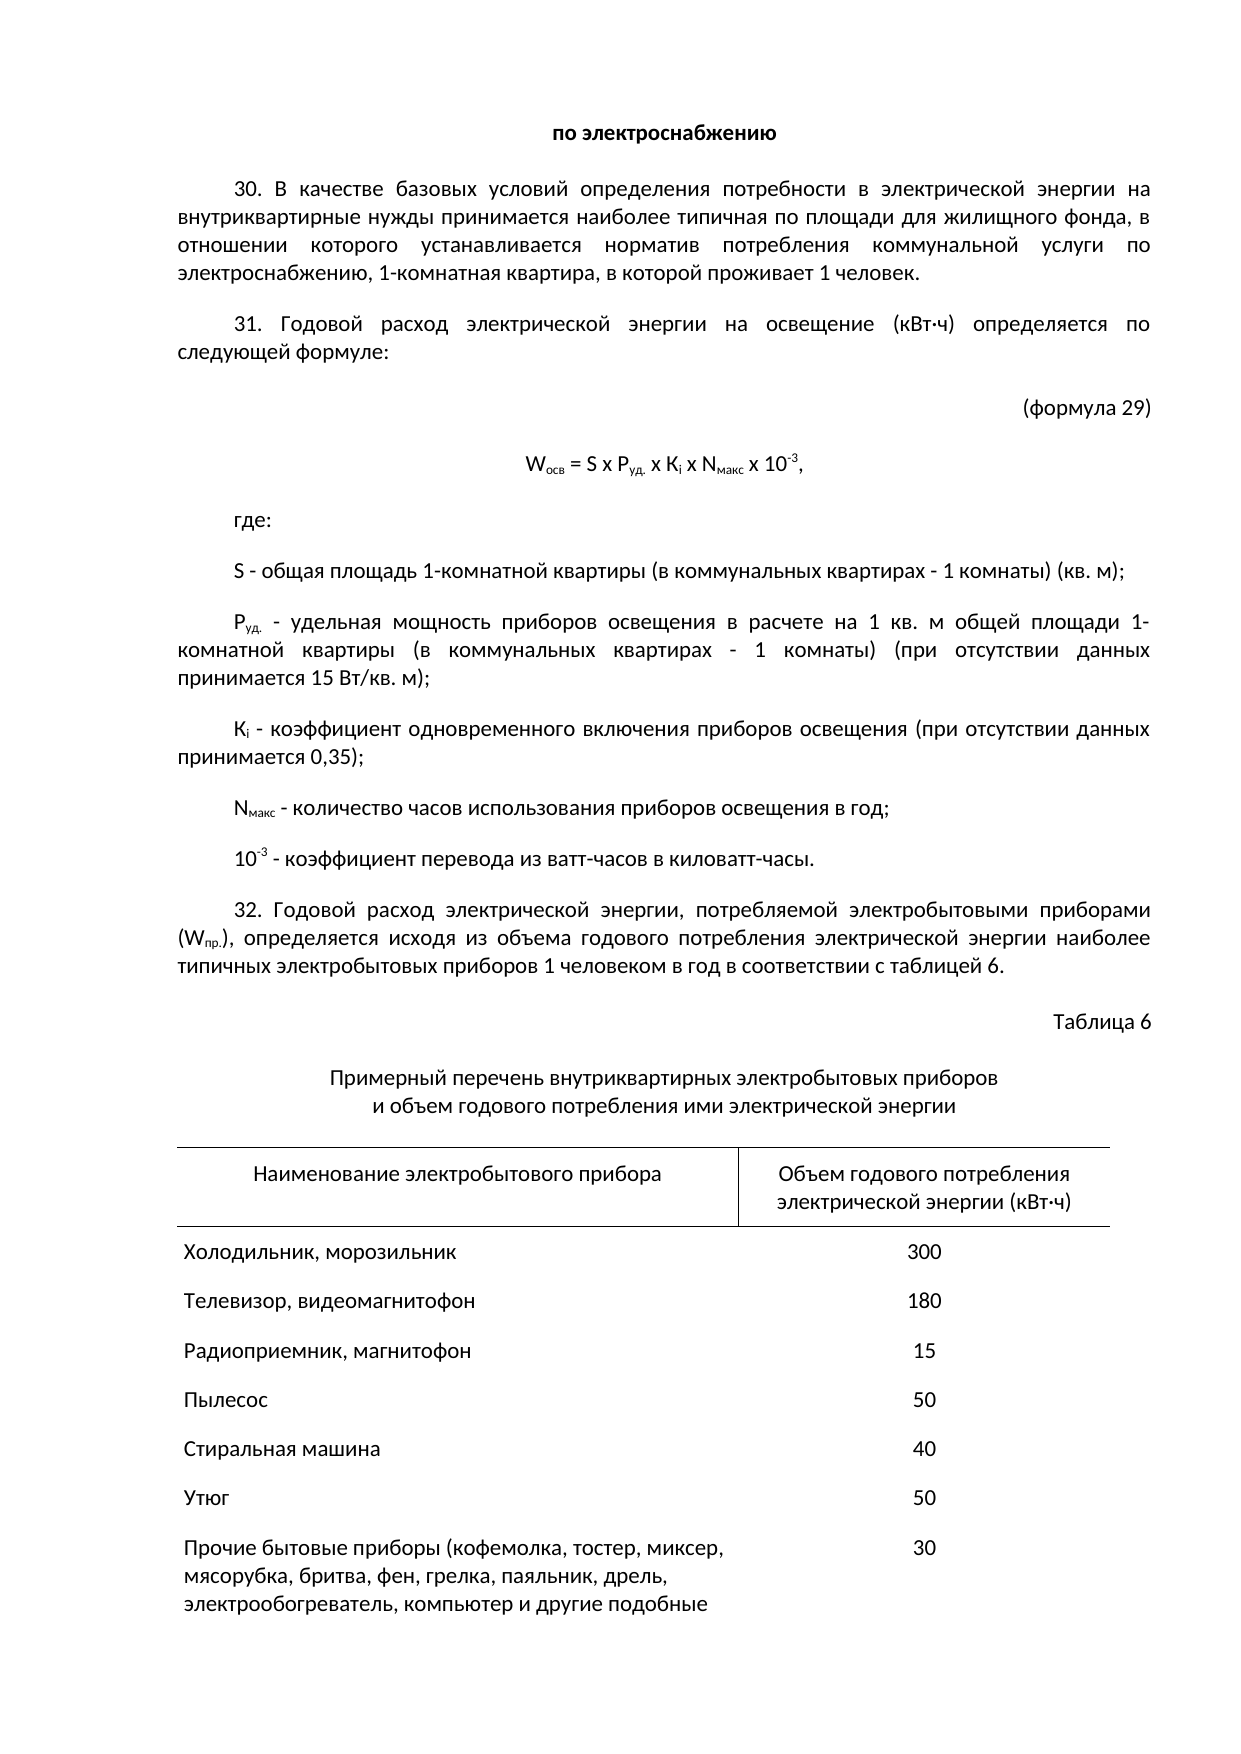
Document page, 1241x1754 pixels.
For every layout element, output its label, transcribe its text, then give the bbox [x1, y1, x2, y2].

text 30. В качестве базовых условий определения потребности в электрической энергии на внутриквартирные нужды принимается наиболее типичная по площади для жилищного фонда, в отношении которого устанавливается норматив потребления коммунальной услуги по электроснабжению, 1-комнатная квартира, в которой проживает 1 человек. [177, 174, 1152, 286]
text Pуд. - удельная мощность приборов освещения в расчете на 1 кв. м общей площади 1-комнатной квартиры (в коммунальных квартирах - 1 комнаты) (при отсутствии данных принимается 15 Вт/кв. м); [177, 607, 1152, 691]
text 10-3 - коэффициент перевода из ватт-часов в киловатт-часы. [177, 844, 1152, 872]
text Wосв = S x Pуд. x Кi x Nмакс x 10-3, [177, 449, 1152, 477]
table_cell Радиоприемник, магнитофон [177, 1325, 738, 1374]
table_cell 50 [738, 1374, 1110, 1424]
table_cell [177, 1522, 738, 1627]
table_cell 50 [738, 1473, 1110, 1522]
text (формула 29) [177, 393, 1152, 421]
text 31. Годовой расход электрической энергии на освещение (кВт·ч) определяется по следующей формуле: [177, 309, 1152, 365]
title по электроснабжению [177, 118, 1152, 146]
table_cell 15 [738, 1325, 1110, 1374]
table_cell Утюг [177, 1473, 738, 1522]
text Примерный перечень внутриквартирных электробытовых приборов [177, 1063, 1152, 1091]
table_cell 180 [738, 1276, 1110, 1325]
text S - общая площадь 1-комнатной квартиры (в коммунальных квартирах - 1 комнаты) (кв. м); [177, 556, 1152, 584]
table_cell Холодильник, морозильник [177, 1227, 738, 1276]
text и объем годового потребления ими электрической энергии [177, 1091, 1152, 1119]
table_cell Пылесос [177, 1374, 738, 1424]
table_cell 40 [738, 1424, 1110, 1473]
table_header Объем годового потребления электрической энергии (кВт·ч) [739, 1148, 1110, 1226]
table_cell 300 [738, 1227, 1110, 1276]
text где: [177, 505, 1152, 533]
text 32. Годовой расход электрической энергии, потребляемой электробытовыми приборами (Wпр.), определяется исходя из объема годового потребления электрической энергии наиболее типичных электробытовых приборов 1 человеком в год в соответствии с таблицей 6. [177, 895, 1152, 979]
table_cell 30 [738, 1522, 1110, 1627]
text Таблица 6 [177, 1007, 1152, 1035]
table_cell Телевизор, видеомагнитофон [177, 1276, 738, 1325]
table_header Наименование электробытового прибора [177, 1148, 738, 1226]
table_cell Стиральная машина [177, 1424, 738, 1473]
text Nмакс - количество часов использования приборов освещения в год; [177, 793, 1152, 821]
text Кi - коэффициент одновременного включения приборов освещения (при отсутствии данных принимается 0,35); [177, 714, 1152, 770]
